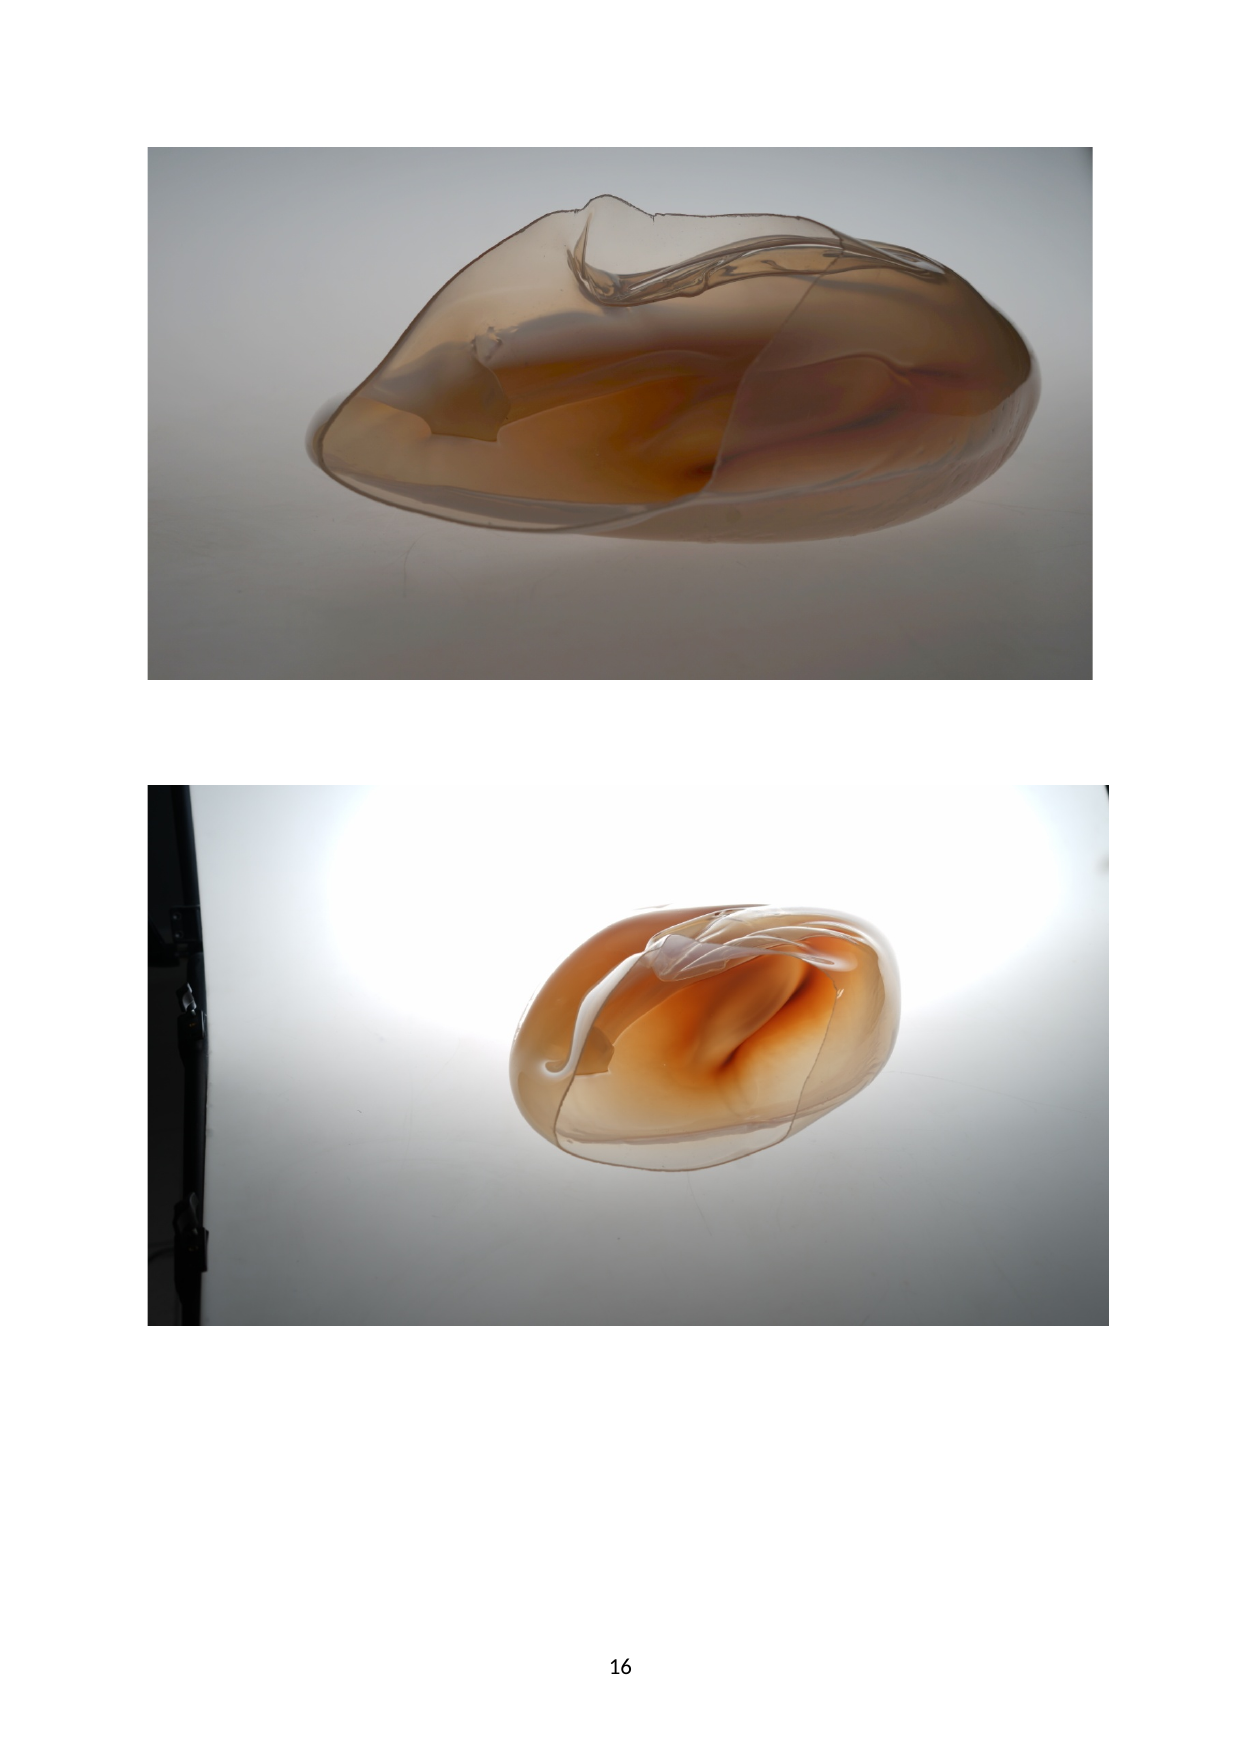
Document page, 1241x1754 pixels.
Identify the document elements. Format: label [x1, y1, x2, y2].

picture [147, 785, 1109, 1326]
picture [147, 147, 1093, 680]
